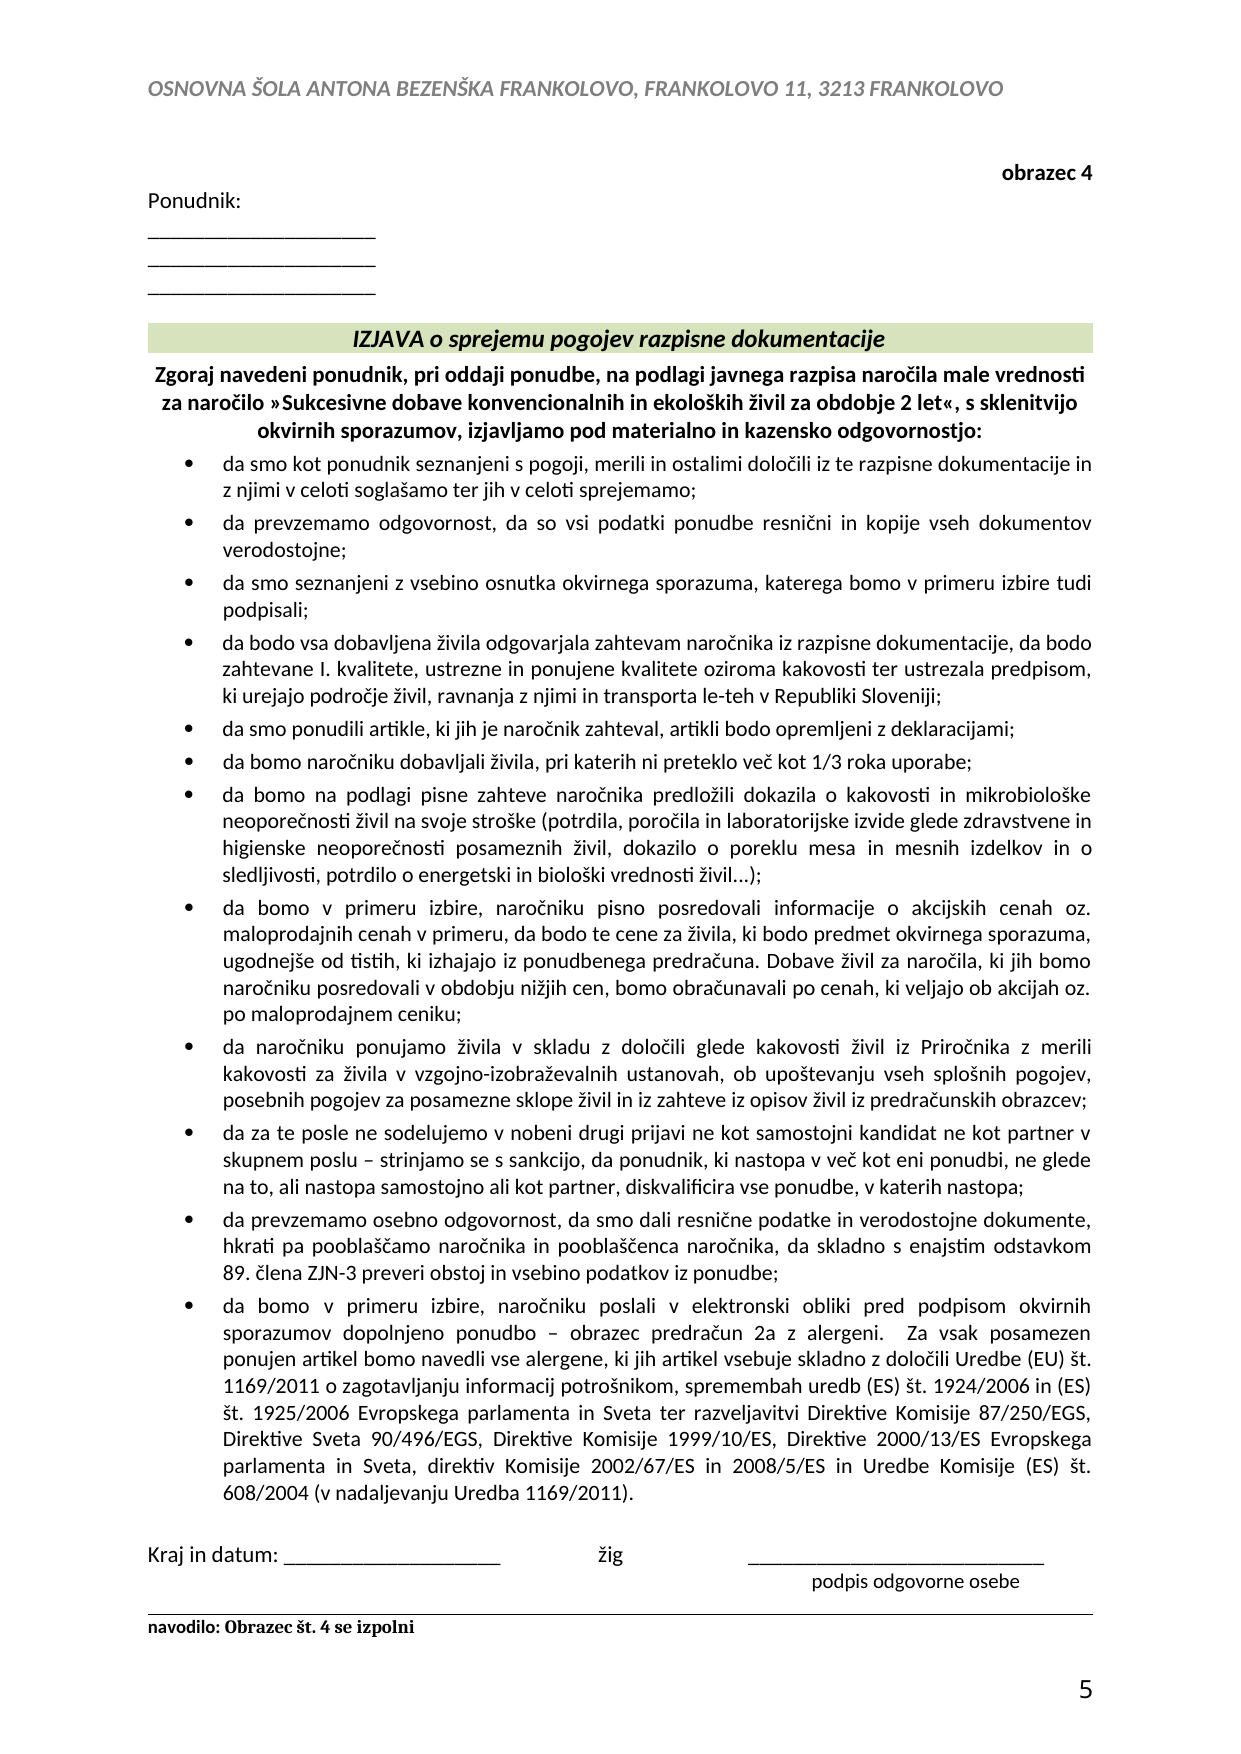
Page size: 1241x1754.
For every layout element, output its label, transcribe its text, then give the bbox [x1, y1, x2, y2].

text ____________________ [148, 270, 1093, 298]
list da za te posle ne sodelujemo v nobeni drugi prijavi ne kot samostojni kandidat ne kot partner v skupnem poslu – strinjamo se s sankcijo, da ponudnik, ki nastopa v več kot eni ponudbi, ne glede na to, ali nastopa samostojno ali kot partner, diskvalificira vse ponudbe, v katerih nastopa; [185, 1119, 1093, 1199]
list da bomo v primeru izbire, naročniku pisno posredovali informacije o akcijskih cenah oz. maloprodajnih cenah v primeru, da bodo te cene za živila, ki bodo predmet okvirnega sporazuma, ugodnejše od tistih, ki izhajajo iz ponudbenega predračuna. Dobave živil za naročila, ki jih bomo naročniku posredovali v obdobju nižjih cen, bomo obračunavali po cenah, ki veljajo ob akcijah oz. po maloprodajnem ceniku; [185, 894, 1093, 1027]
list da prevzemamo odgovornost, da so vsi podatki ponudbe resnični in kopije vseh dokumentov verodostojne; [185, 509, 1093, 563]
text obrazec 4 [148, 158, 1093, 186]
list da smo ponudili artikle, ki jih je naročnik zahteval, artikli bodo opremljeni z deklaracijami; [185, 715, 1093, 742]
text Zgoraj navedeni ponudnik, pri oddaji ponudbe, na podlagi javnega razpisa naročila male vrednosti za naročilo »Sukcesivne dobave konvencionalnih in ekoloških živil za obdobje 2 let«, s sklenitvijo okvirnih sporazumov, izjavljamo pod materialno in kazensko odgovornostjo: [148, 360, 1093, 444]
list da bomo na podlagi pisne zahteve naročnika predložili dokazila o kakovosti in mikrobiološke neoporečnosti živil na svoje stroške (potrdila, poročila in laboratorijske izvide glede zdravstvene in higienske neoporečnosti posameznih živil, dokazilo o poreklu mesa in mesnih izdelkov in o sledljivosti, potrdilo o energetski in biološki vrednosti živil...); [185, 781, 1093, 887]
text ____________________ [148, 242, 1093, 270]
text Kraj in datum: ___________________ žig __________________________ [148, 1540, 1093, 1568]
text Ponudnik: [148, 186, 1093, 214]
text ____________________ [148, 214, 1093, 242]
text navodilo: Obrazec št. 4 se izpolni [148, 1615, 1093, 1638]
list da prevzemamo osebno odgovornost, da smo dali resnične podatke in verodostojne dokumente, hkrati pa pooblaščamo naročnika in pooblaščenca naročnika, da skladno s enajstim odstavkom 89. člena ZJN-3 preveri obstoj in vsebino podatkov iz ponudbe; [185, 1206, 1093, 1286]
list da bomo v primeru izbire, naročniku poslali v elektronski obliki pred podpisom okvirnih sporazumov dopolnjeno ponudbo – obrazec predračun 2a z alergeni. Za vsak posamezen ponujen artikel bomo navedli vse alergene, ki jih artikel vsebuje skladno z določili Uredbe (EU) št. 1169/2011 o zagotavljanju informacij potrošnikom, spremembah uredb (ES) št. 1924/2006 in (ES) št. 1925/2006 Evropskega parlamenta in Sveta ter razveljavitvi Direktive Komisije 87/250/EGS, Direktive Sveta 90/496/EGS, Direktive Komisije 1999/10/ES, Direktive 2000/13/ES Evropskega parlamenta in Sveta, direktiv Komisije 2002/67/ES in 2008/5/ES in Uredbe Komisije (ES) št. 608/2004 (v nadaljevanju Uredba 1169/2011). [185, 1292, 1093, 1505]
list da smo seznanjeni z vsebino osnutka okvirnega sporazuma, katerega bomo v primeru izbire tudi podpisali; [185, 569, 1093, 622]
list da smo kot ponudnik seznanjeni s pogoji, merili in ostalimi določili iz te razpisne dokumentacije in z njimi v celoti soglašamo ter jih v celoti sprejemamo; [185, 450, 1093, 503]
list da bomo naročniku dobavljali živila, pri katerih ni preteklo več kot 1/3 roka uporabe; [185, 748, 1093, 774]
subtitle IZJAVA o sprejemu pogojev razpisne dokumentacije [148, 323, 1093, 353]
list da bodo vsa dobavljena živila odgovarjala zahtevam naročnika iz razpisne dokumentacije, da bodo zahtevane I. kvalitete, ustrezne in ponujene kvalitete oziroma kakovosti ter ustrezala predpisom, ki urejajo področje živil, ravnanja z njimi in transporta le-teh v Republiki Sloveniji; [185, 629, 1093, 709]
list podpis odgovorne osebe [739, 1568, 1093, 1594]
list da naročniku ponujamo živila v skladu z določili glede kakovosti živil iz Priročnika z merili kakovosti za živila v vzgojno-izobraževalnih ustanovah, ob upoštevanju vseh splošnih pogojev, posebnih pogojev za posamezne sklope živil in iz zahteve iz opisov živil iz predračunskih obrazcev; [185, 1033, 1093, 1113]
